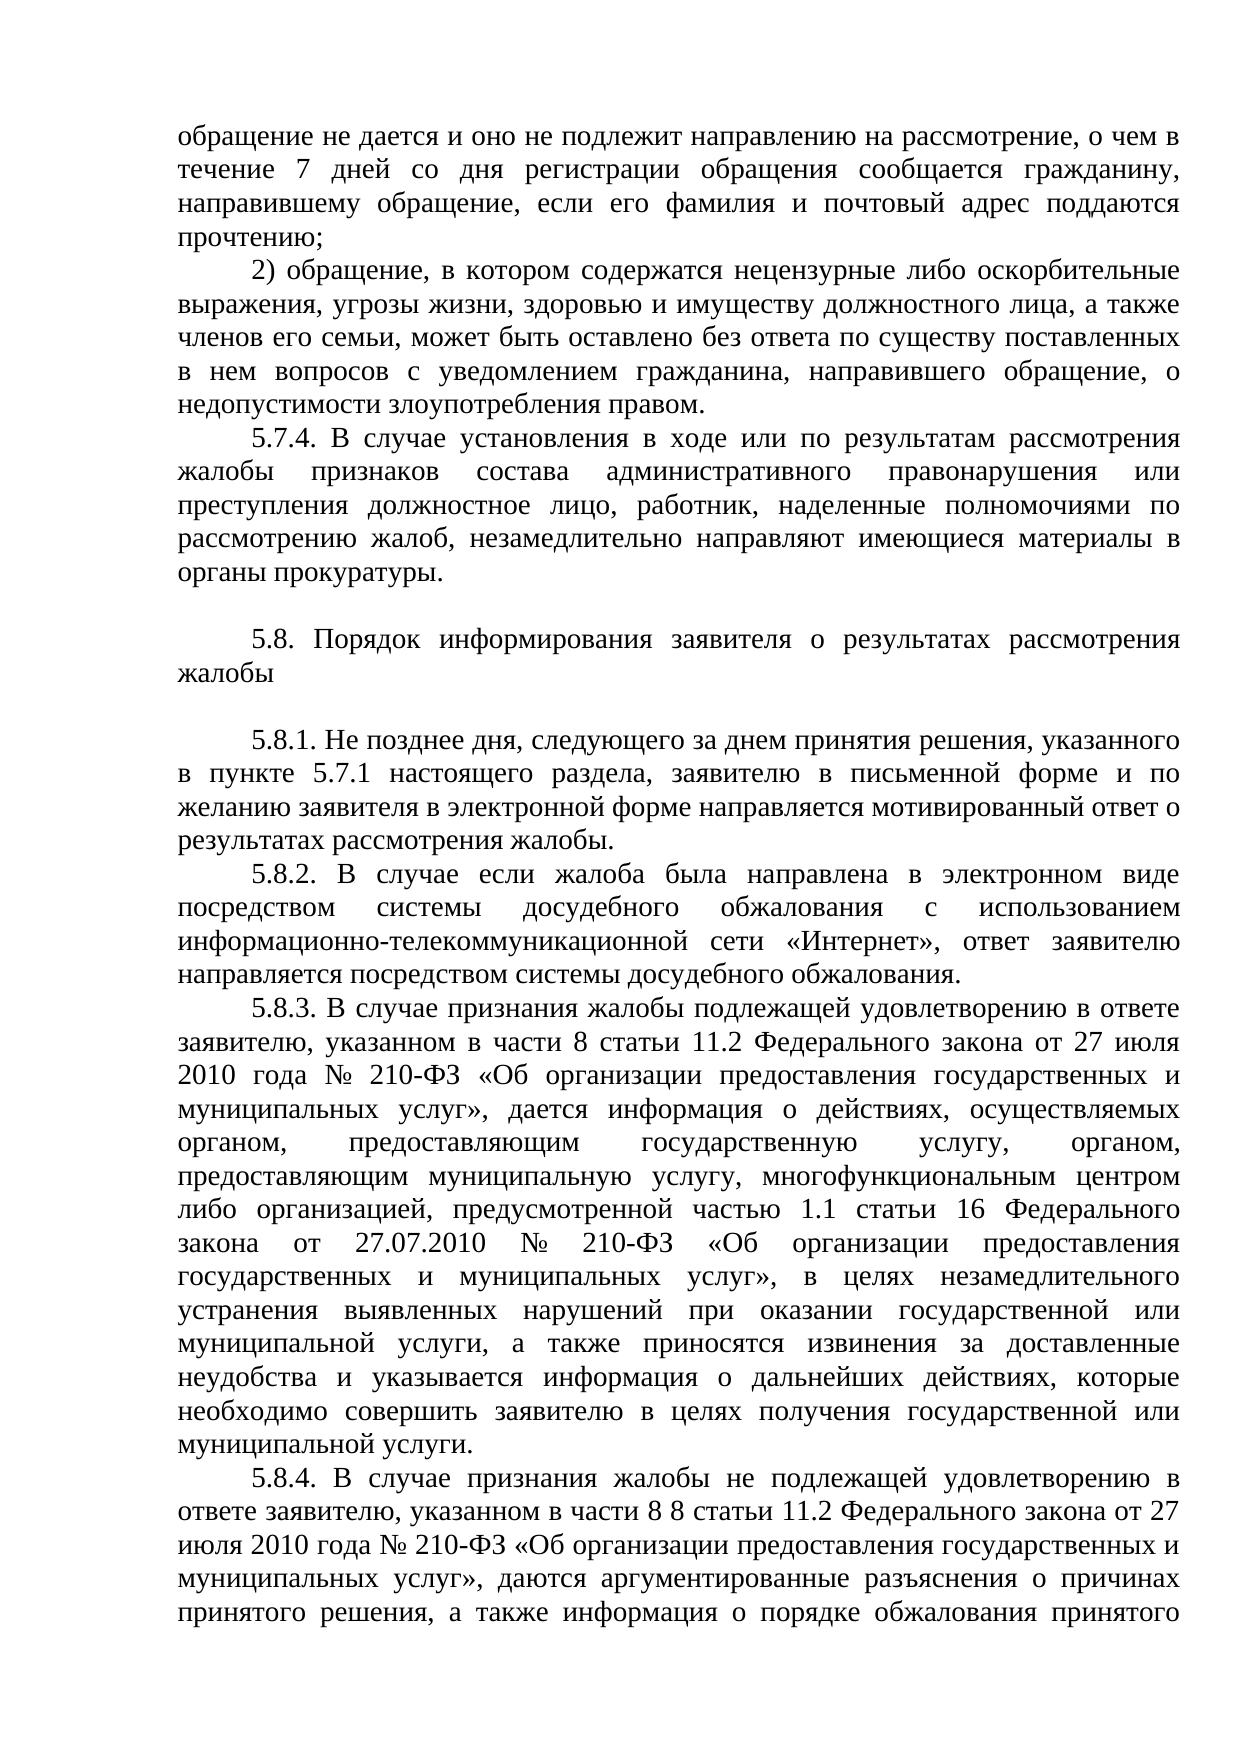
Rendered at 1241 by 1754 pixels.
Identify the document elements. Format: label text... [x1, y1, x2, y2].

text 5.8. Порядок информирования заявителя о результатах рассмотрения жалобы [177, 621, 1181, 688]
text 5.8.3. В случае признания жалобы подлежащей удовлетворению в ответе заявителю, указанном в части 8 статьи 11.2 Федерального закона от 27 июля 2010 года № 210-ФЗ «Об организации предоставления государственных и муниципальных услуг», дается информация о действиях, осуществляемых органом, предоставляющим государственную услугу, органом, предоставляющим муниципальную услугу, многофункциональным центром либо организацией, предусмотренной частью 1.1 статьи 16 Федерального закона от 27.07.2010 № 210-ФЗ «Об организации предоставления государственных и муниципальных услуг», в целях незамедлительного устранения выявленных нарушений при оказании государственной или муниципальной услуги, а также приносятся извинения за доставленные неудобства и указывается информация о дальнейших действиях, которые необходимо совершить заявителю в целях получения государственной или муниципальной услуги. [177, 990, 1181, 1460]
text 2) обращение, в котором содержатся нецензурные либо оскорбительные выражения, угрозы жизни, здоровью и имуществу должностного лица, а также членов его семьи, может быть оставлено без ответа по существу поставленных в нем вопросов с уведомлением гражданина, направившего обращение, о недопустимости злоупотребления правом. [177, 252, 1181, 420]
text 5.8.1. Не позднее дня, следующего за днем принятия решения, указанного в пункте 5.7.1 настоящего раздела, заявителю в письменной форме и по желанию заявителя в электронной форме направляется мотивированный ответ о результатах рассмотрения жалобы. [177, 722, 1181, 856]
text 5.8.2. В случае если жалоба была направлена в электронном виде посредством системы досудебного обжалования с использованием информационно-телекоммуникационной сети «Интернет», ответ заявителю направляется посредством системы досудебного обжалования. [177, 856, 1181, 990]
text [177, 1460, 1181, 1627]
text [177, 118, 1181, 252]
text 5.7.4. В случае установления в ходе или по результатам рассмотрения жалобы признаков состава административного правонарушения или преступления должностное лицо, работник, наделенные полномочиями по рассмотрению жалоб, незамедлительно направляют имеющиеся материалы в органы прокуратуры. [177, 420, 1181, 588]
